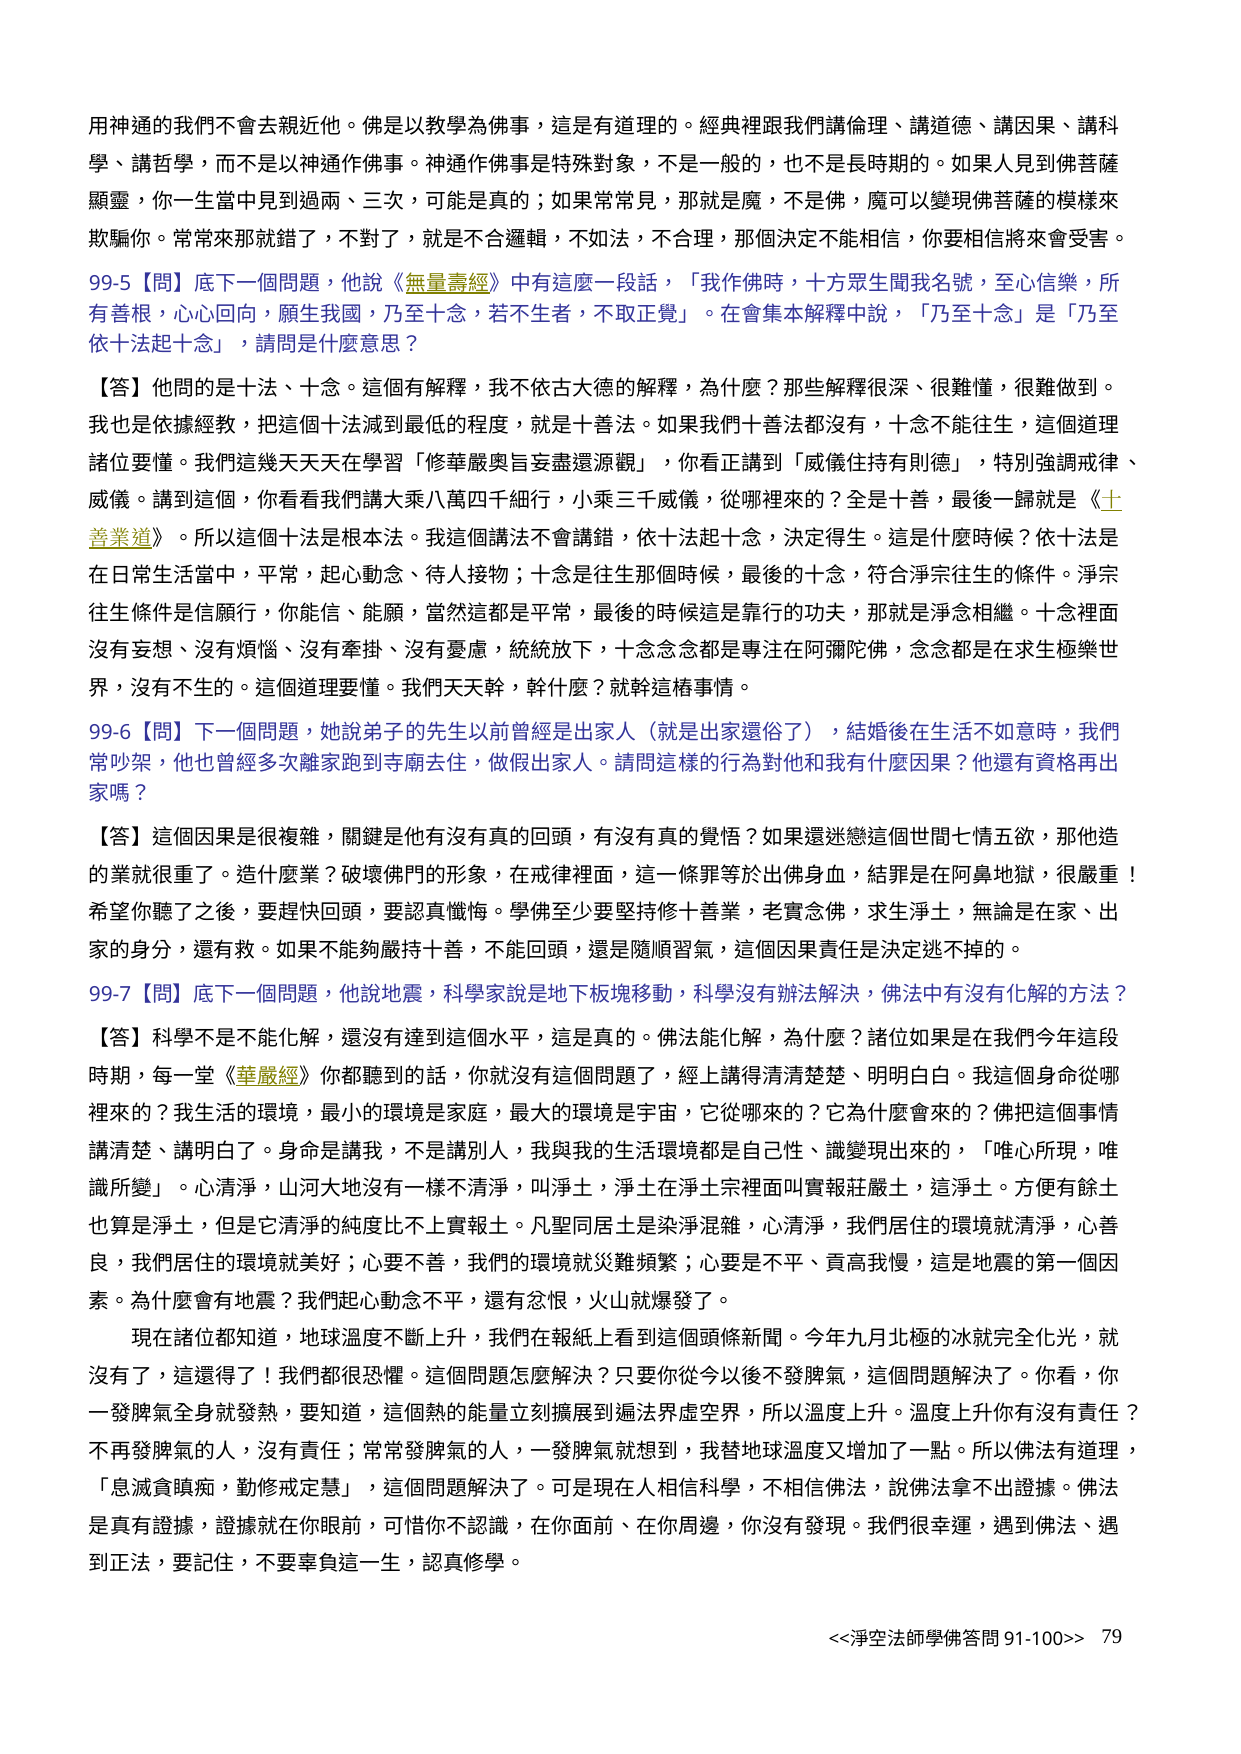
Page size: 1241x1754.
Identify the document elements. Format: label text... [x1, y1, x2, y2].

subtitle 99-6【問】下一個問題，她說弟子的先生以前曾經是出家人（就是出家還俗了），結婚後在生活不如意時，我們常吵架，他也曾經多次離家跑到寺廟去住，做假出家人。請問這樣的行為對他和我有什麼因果？他還有資格再出家嗎？ [89, 716, 1122, 806]
text 【答】科學不是不能化解，還沒有達到這個水平，這是真的。佛法能化解，為什麼？諸位如果是在我們今年這段時期，每一堂《華嚴經》你都聽到的話，你就沒有這個問題了，經上講得清清楚楚、明明白白。我這個身命從哪裡來的？我生活的環境，最小的環境是家庭，最大的環境是宇宙，它從哪來的？它為什麼會來的？佛把這個事情講清楚、講明白了。身命是講我，不是講別人，我與我的生活環境都是自己性、識變現出來的，「唯心所現，唯識所變」。心清淨，山河大地沒有一樣不清淨，叫淨土，淨土在淨土宗裡面叫實報莊嚴土，這淨土。方便有餘土也算是淨土，但是它清淨的純度比不上實報土。凡聖同居土是染淨混雜，心清淨，我們居住的環境就清淨，心善良，我們居住的環境就美好；心要不善，我們的環境就災難頻繁；心要是不平、貢高我慢，這是地震的第一個因素。為什麼會有地震？我們起心動念不平，還有忿恨，火山就爆發了。 [89, 1018, 1122, 1318]
text 現在諸位都知道，地球溫度不斷上升，我們在報紙上看到這個頭條新聞。今年九月北極的冰就完全化光，就沒有了，這還得了！我們都很恐懼。這個問題怎麼解決？只要你從今以後不發脾氣，這個問題解決了。你看，你一發脾氣全身就發熱，要知道，這個熱的能量立刻擴展到遍法界虛空界，所以溫度上升。溫度上升你有沒有責任？不再發脾氣的人，沒有責任；常常發脾氣的人，一發脾氣就想到，我替地球溫度又增加了一點。所以佛法有道理，「息滅貪瞋痴，勤修戒定慧」，這個問題解決了。可是現在人相信科學，不相信佛法，說佛法拿不出證據。佛法是真有證據，證據就在你眼前，可惜你不認識，在你面前、在你周邊，你沒有發現。我們很幸運，遇到佛法、遇到正法，要記住，不要辜負這一生，認真修學。 [89, 1318, 1122, 1580]
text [89, 106, 1122, 256]
subtitle 99-5【問】底下一個問題，他說《無量壽經》中有這麼一段話，「我作佛時，十方眾生聞我名號，至心信樂，所有善根，心心回向，願生我國，乃至十念，若不生者，不取正覺」。在會集本解釋中說，「乃至十念」是「乃至依十法起十念」，請問是什麼意思？ [89, 266, 1122, 357]
subtitle 99-7【問】底下一個問題，他說地震，科學家說是地下板塊移動，科學沒有辦法解決，佛法中有沒有化解的方法？ [89, 977, 1122, 1007]
text 【答】他問的是十法、十念。這個有解釋，我不依古大德的解釋，為什麼？那些解釋很深、很難懂，很難做到。我也是依據經教，把這個十法減到最低的程度，就是十善法。如果我們十善法都沒有，十念不能往生，這個道理諸位要懂。我們這幾天天天在學習「修華嚴奧旨妄盡還源觀」，你看正講到「威儀住持有則德」，特別強調戒律、威儀。講到這個，你看看我們講大乘八萬四千細行，小乘三千威儀，從哪裡來的？全是十善，最後一歸就是《十善業道》。所以這個十法是根本法。我這個講法不會講錯，依十法起十念，決定得生。這是什麼時候？依十法是在日常生活當中，平常，起心動念、待人接物；十念是往生那個時候，最後的十念，符合淨宗往生的條件。淨宗往生條件是信願行，你能信、能願，當然這都是平常，最後的時候這是靠行的功夫，那就是淨念相繼。十念裡面沒有妄想、沒有煩惱、沒有牽掛、沒有憂慮，統統放下，十念念念都是專注在阿彌陀佛，念念都是在求生極樂世界，沒有不生的。這個道理要懂。我們天天幹，幹什麼？就幹這樁事情。 [89, 368, 1122, 705]
text 【答】這個因果是很複雜，關鍵是他有沒有真的回頭，有沒有真的覺悟？如果還迷戀這個世間七情五欲，那他造的業就很重了。造什麼業？破壞佛門的形象，在戒律裡面，這一條罪等於出佛身血，結罪是在阿鼻地獄，很嚴重！希望你聽了之後，要趕快回頭，要認真懺悔。學佛至少要堅持修十善業，老實念佛，求生淨土，無論是在家、出家的身分，還有救。如果不能夠嚴持十善，不能回頭，還是隨順習氣，這個因果責任是決定逃不掉的。 [89, 817, 1122, 967]
